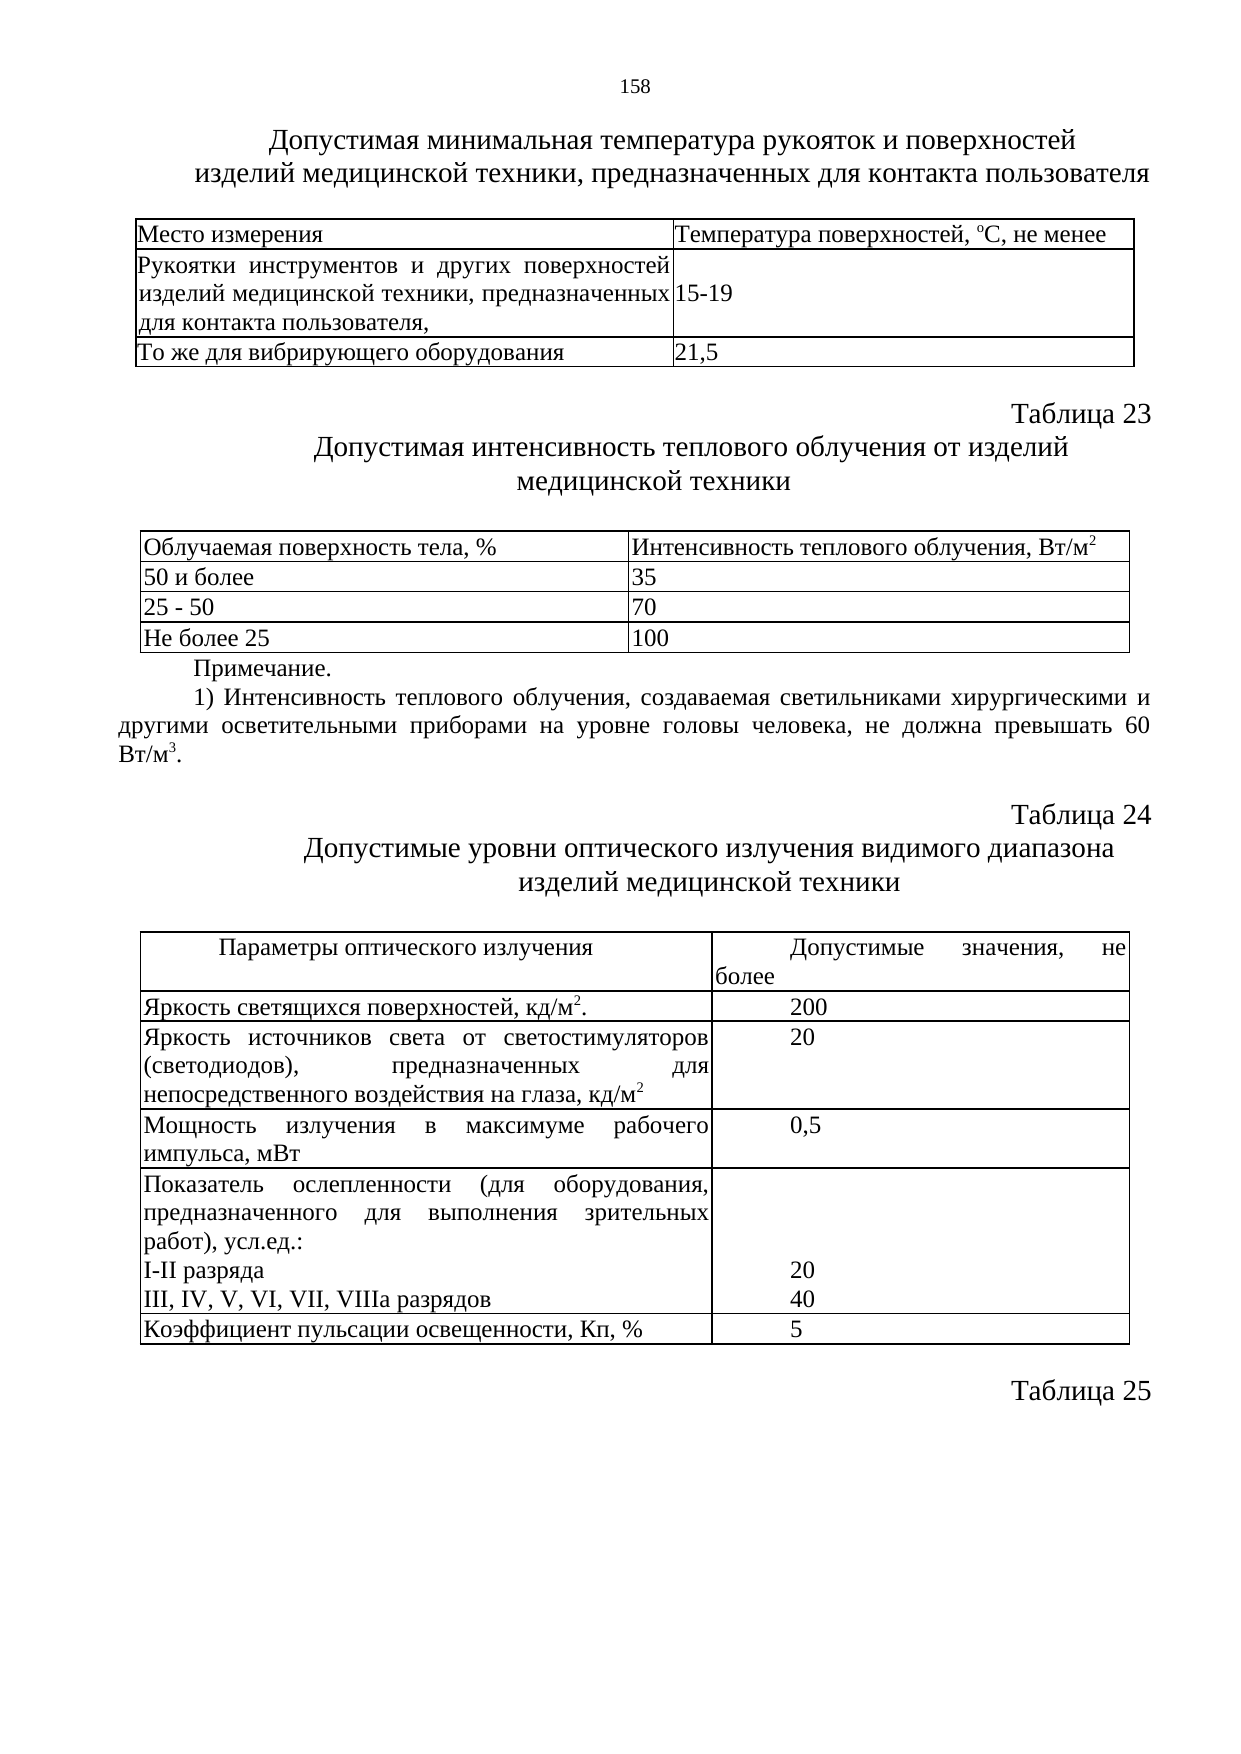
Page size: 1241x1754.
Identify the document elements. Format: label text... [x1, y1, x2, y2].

text Допустимые уровни оптического излучения видимого диапазона [192, 830, 1152, 864]
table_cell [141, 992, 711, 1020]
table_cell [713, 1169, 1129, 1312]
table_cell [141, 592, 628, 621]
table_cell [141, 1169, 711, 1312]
text Таблица 23 [118, 396, 1152, 429]
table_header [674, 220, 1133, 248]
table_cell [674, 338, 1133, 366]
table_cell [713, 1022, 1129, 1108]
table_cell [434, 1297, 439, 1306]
text Примечание. [118, 653, 1152, 682]
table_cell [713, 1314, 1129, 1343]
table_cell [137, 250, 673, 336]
text 1) Интенсивность теплового облучения, создаваемая светильниками хирургическими и другими осветительными приборами на уровне головы человека, не должна превышать 60 Вт/м3. [118, 682, 1152, 768]
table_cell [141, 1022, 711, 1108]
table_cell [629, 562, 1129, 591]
text Допустимая интенсивность теплового облучения от изделий медицинской техники [156, 429, 1152, 497]
text изделий медицинской техники [192, 864, 1152, 897]
text изделий медицинской техники, предназначенных для контакта пользователя [118, 156, 1152, 189]
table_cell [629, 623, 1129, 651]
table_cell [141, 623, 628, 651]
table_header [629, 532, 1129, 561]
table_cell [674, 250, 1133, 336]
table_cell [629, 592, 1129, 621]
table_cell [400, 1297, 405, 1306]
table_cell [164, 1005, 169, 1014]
text Таблица 24 [118, 797, 1152, 830]
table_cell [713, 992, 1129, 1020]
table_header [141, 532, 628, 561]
text Допустимая минимальная температура рукояток и поверхностей [118, 122, 1152, 156]
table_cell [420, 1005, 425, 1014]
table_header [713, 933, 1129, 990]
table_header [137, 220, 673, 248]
text Таблица 25 [118, 1373, 1152, 1407]
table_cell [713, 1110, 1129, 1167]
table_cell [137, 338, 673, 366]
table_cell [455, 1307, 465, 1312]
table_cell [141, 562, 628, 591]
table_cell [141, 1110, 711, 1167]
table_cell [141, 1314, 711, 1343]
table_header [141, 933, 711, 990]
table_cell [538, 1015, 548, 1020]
